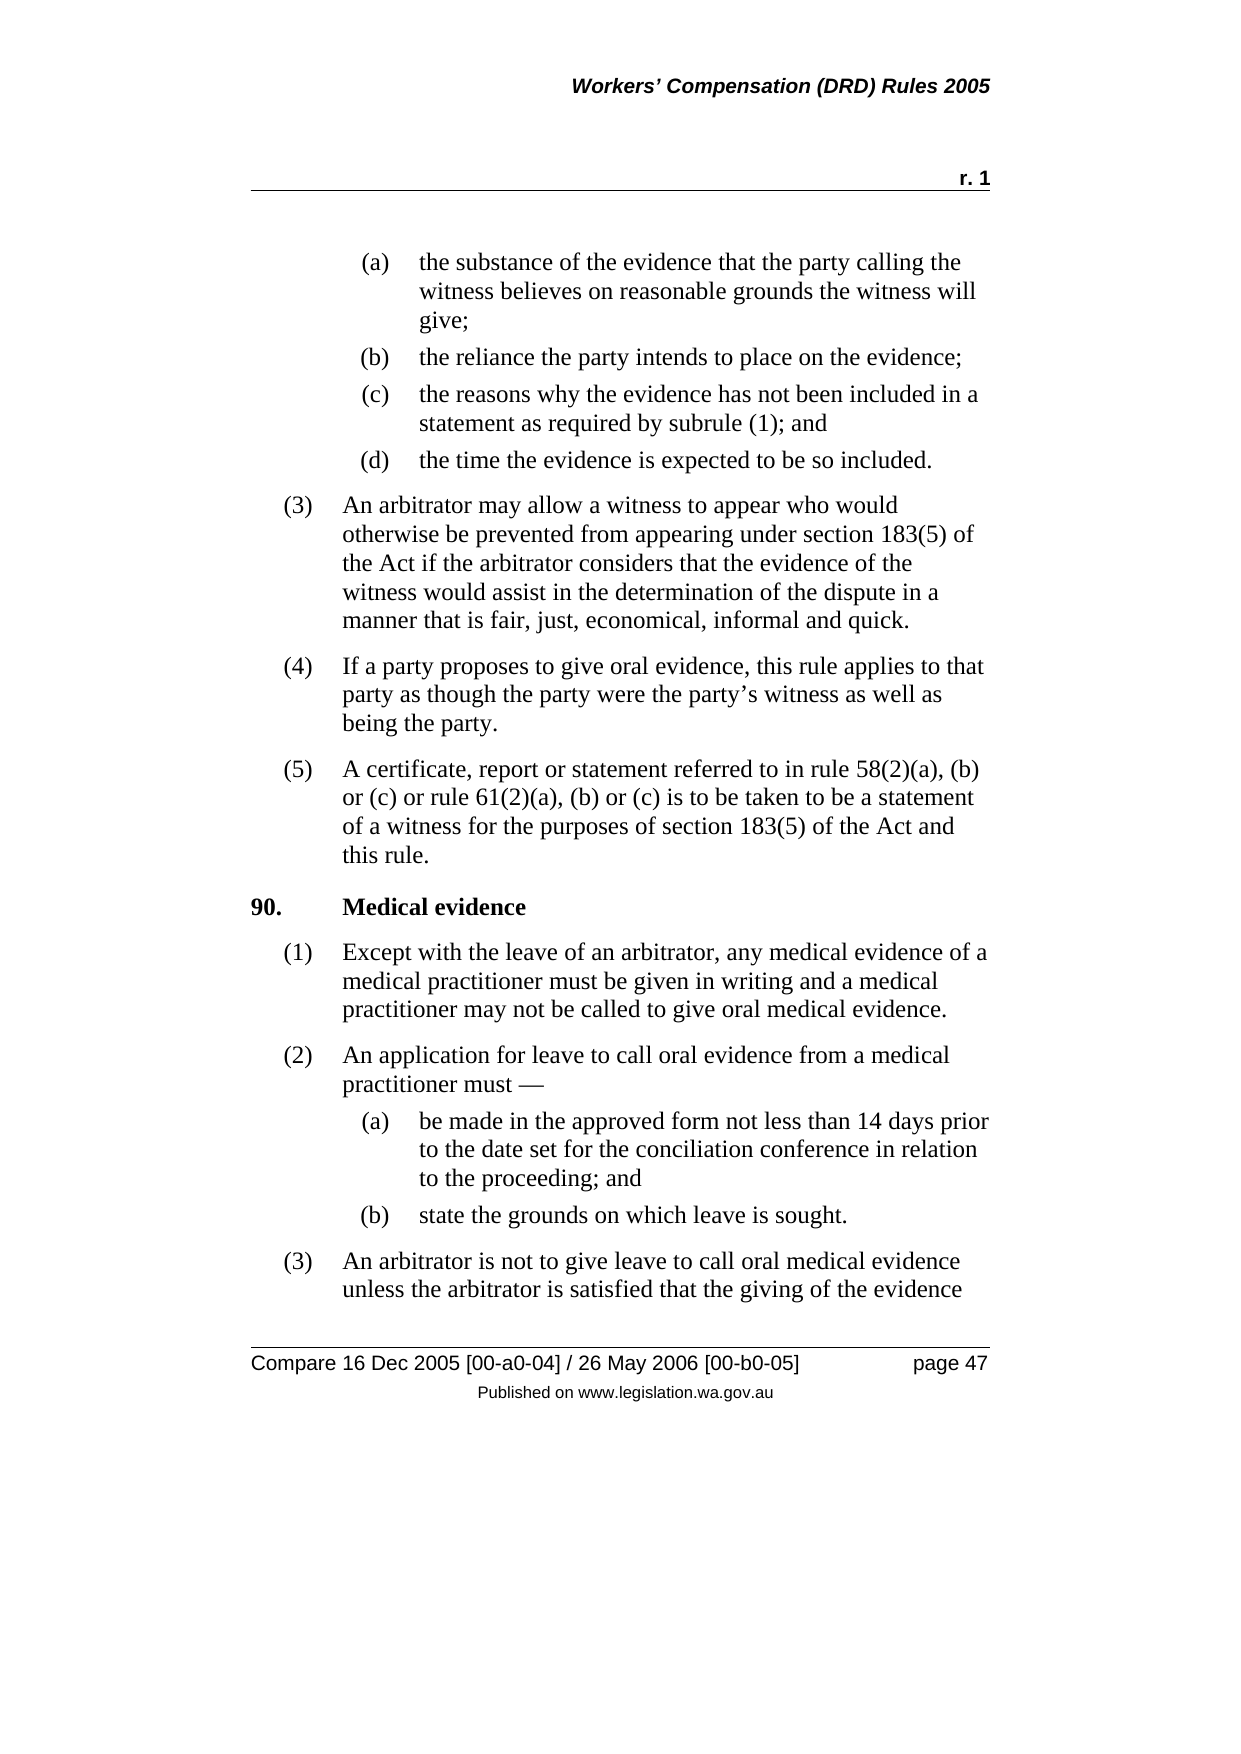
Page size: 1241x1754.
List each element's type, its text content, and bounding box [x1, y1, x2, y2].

subtitle 90. Medical evidence [251, 892, 990, 920]
text (3) An arbitrator may allow a witness to appear who would otherwise be prevented from appearing under section 183(5) of the Act if the arbitrator considers that the evidence of the witness would assist in the determination of the dispute in a manner that is fair, just, economical, informal and quick. [251, 490, 990, 634]
text (b) state the grounds on which leave is sought. [251, 1200, 990, 1229]
text (5) A certificate, report or statement referred to in rule 58(2)(a), (b) or (c) or rule 61(2)(a), (b) or (c) is to be taken to be a statement of a witness for the purposes of section 183(5) of the Act and this rule. [251, 754, 990, 869]
text (1) Except with the leave of an arbitrator, any medical evidence of a medical practitioner must be given in writing and a medical practitioner may not be called to give oral medical evidence. [251, 937, 990, 1023]
text (a) the substance of the evidence that the party calling the witness believes on reasonable grounds the witness will give; [251, 247, 990, 334]
text (d) the time the evidence is expected to be so included. [251, 445, 990, 474]
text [251, 1246, 990, 1303]
text (4) If a party proposes to give oral evidence, this rule applies to that party as though the party were the party’s witness as well as being the party. [251, 651, 990, 737]
text (2) An application for leave to call oral evidence from a medical practitioner must — [251, 1040, 990, 1097]
text (c) the reasons why the evidence has not been included in a statement as required by subrule (1); and [251, 379, 990, 437]
text (a) be made in the approved form not less than 14 days prior to the date set for the conciliation conference in relation to the proceeding; and [251, 1106, 990, 1192]
text (b) the reliance the party intends to place on the evidence; [251, 342, 990, 371]
